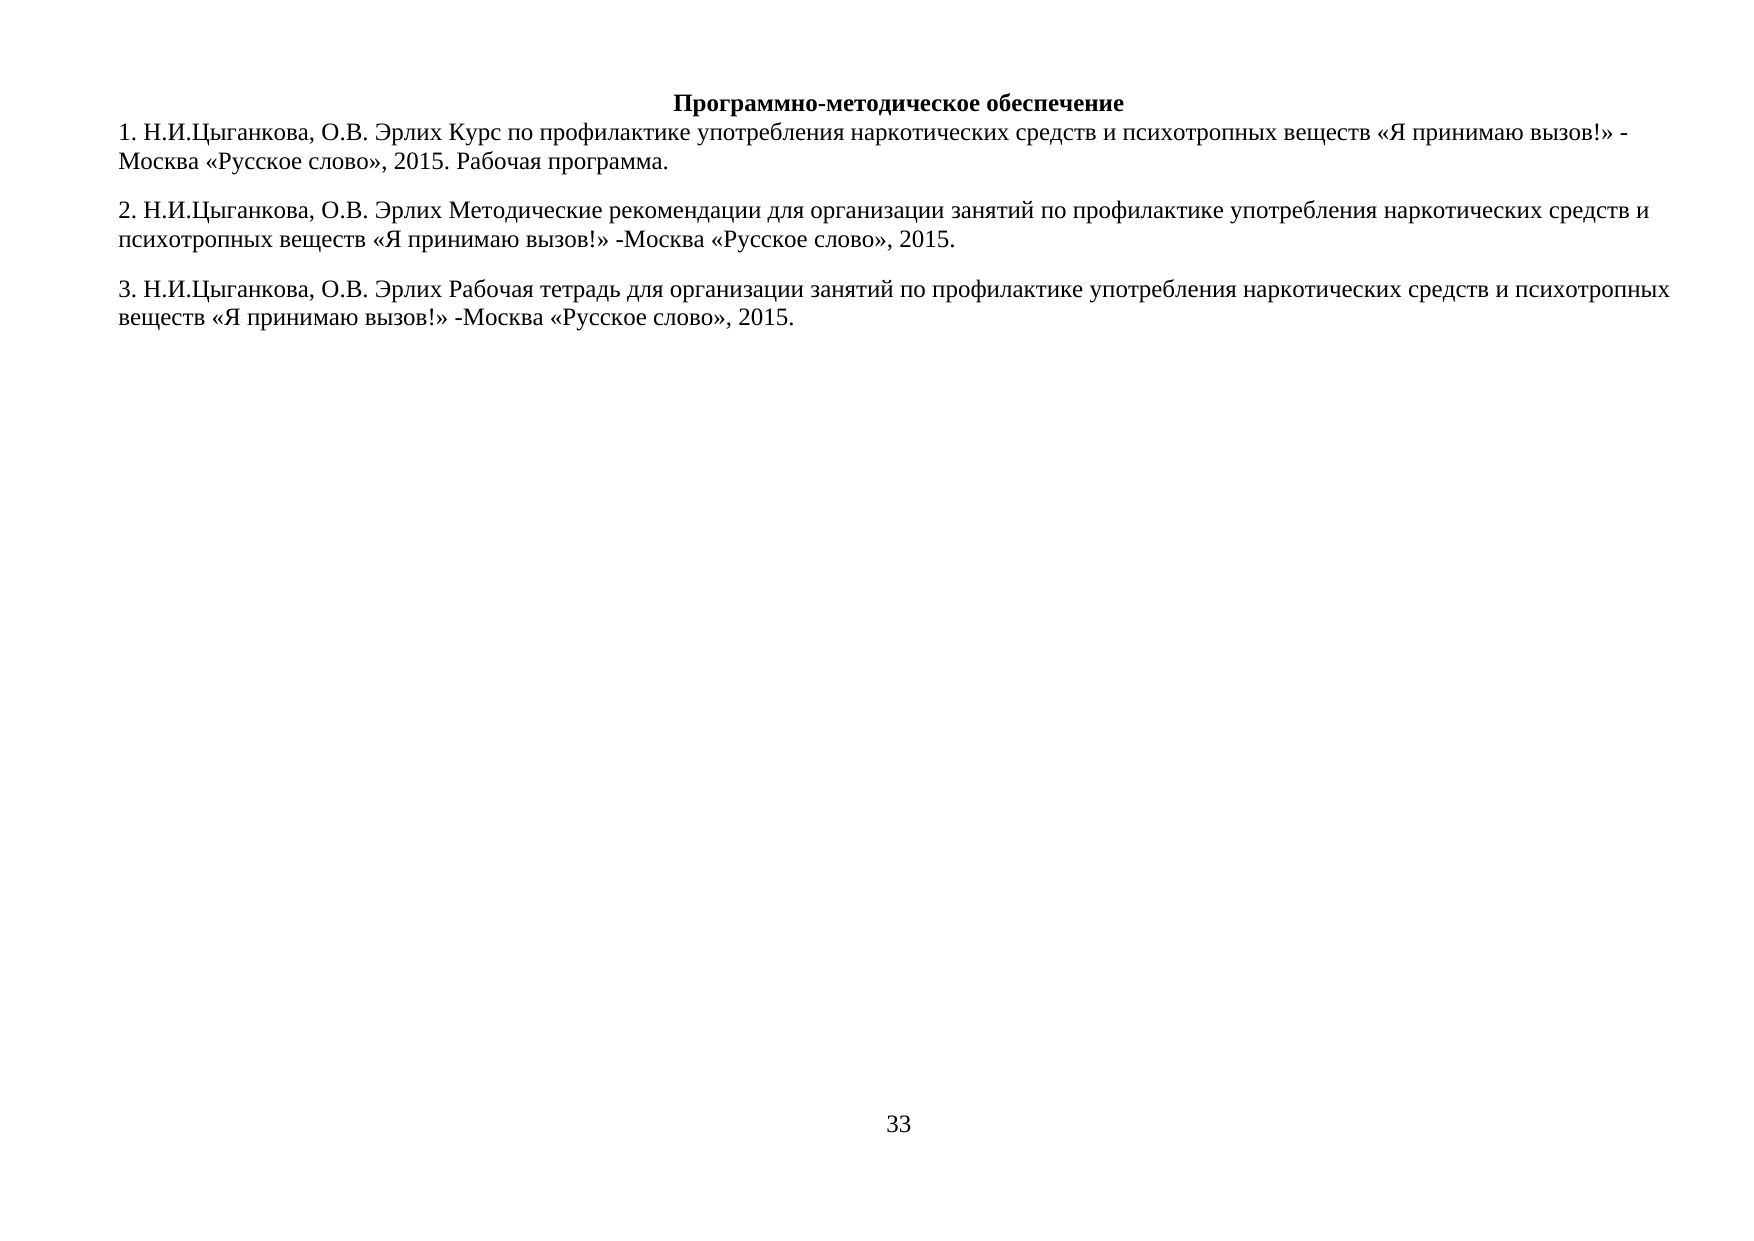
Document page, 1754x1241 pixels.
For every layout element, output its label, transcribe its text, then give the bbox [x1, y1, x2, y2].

text Программно-методическое обеспечение [118, 88, 1679, 117]
text 1. Н.И.Цыганкова, О.В. Эрлих Курс по профилактике употребления наркотических средств и психотропных веществ «Я принимаю вызов!» -Москва «Русское слово», 2015. Рабочая программа. [118, 117, 1679, 175]
text 2. Н.И.Цыганкова, О.В. Эрлих Методические рекомендации для организации занятий по профилактике употребления наркотических средств и психотропных веществ «Я принимаю вызов!» -Москва «Русское слово», 2015. [118, 196, 1679, 253]
text 3. Н.И.Цыганкова, О.В. Эрлих Рабочая тетрадь для организации занятий по профилактике употребления наркотических средств и психотропных веществ «Я принимаю вызов!» -Москва «Русское слово», 2015. [118, 274, 1679, 331]
